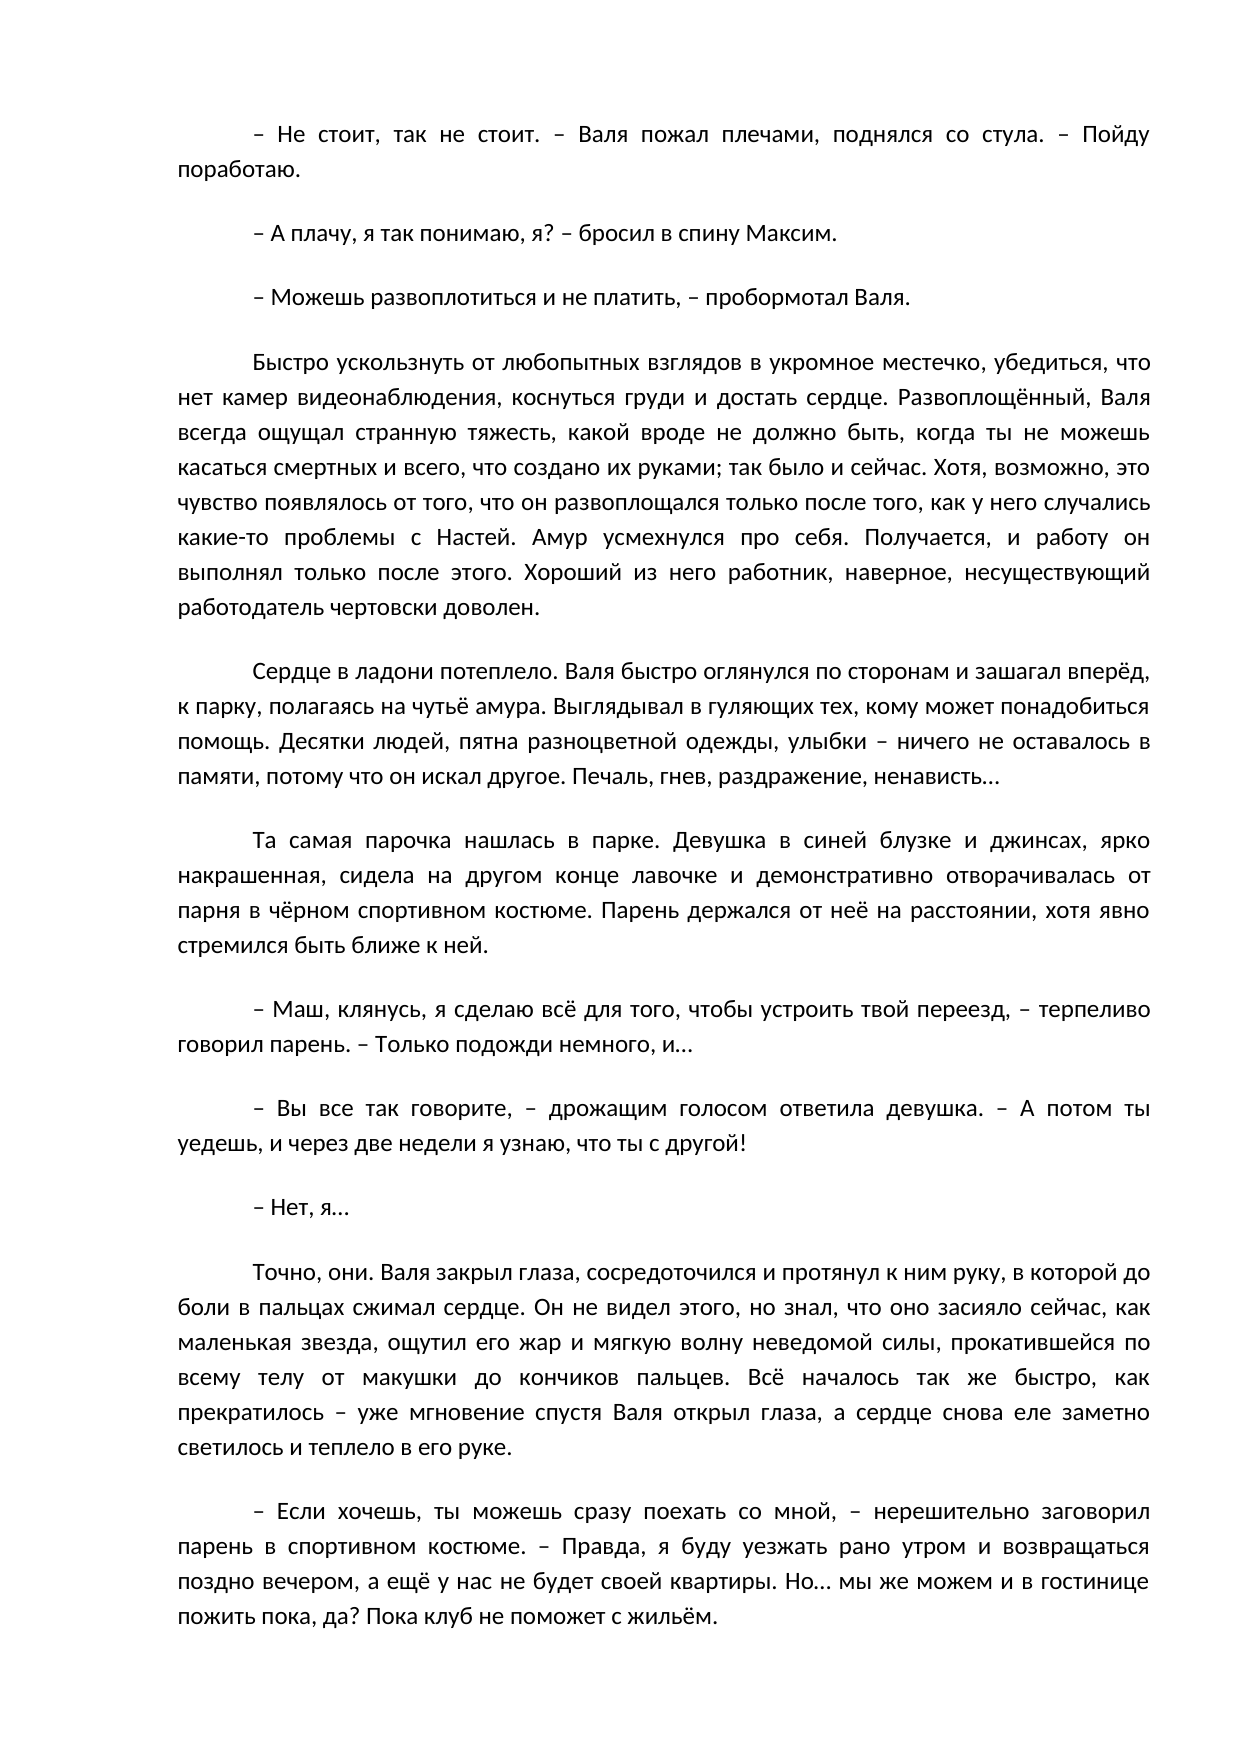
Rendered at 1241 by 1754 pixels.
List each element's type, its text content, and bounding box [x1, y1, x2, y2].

text Точно, они. Валя закрыл глаза, сосредоточился и протянул к ним руку, в которой до боли в пальцах сжимал сердце. Он не видел этого, но знал, что оно засияло сейчас, как маленькая звезда, ощутил его жар и мягкую волну неведомой силы, прокатившейся по всему телу от макушки до кончиков пальцев. Всё началось так же быстро, как прекратилось – уже мгновение спустя Валя открыл глаза, а сердце снова еле заметно светилось и теплело в его руке. [177, 1256, 1152, 1461]
text Быстро ускользнуть от любопытных взглядов в укромное местечко, убедиться, что нет камер видеонаблюдения, коснуться груди и достать сердце. Развоплощённый, Валя всегда ощущал странную тяжесть, какой вроде не должно быть, когда ты не можешь касаться смертных и всего, что создано их руками; так было и сейчас. Хотя, возможно, это чувство появлялось от того, что он развоплощался только после того, как у него случались какие-то проблемы с Настей. Амур усмехнулся про себя. Получается, и работу он выполнял только после этого. Хороший из него работник, наверное, несуществующий работодатель чертовски доволен. [177, 346, 1152, 621]
text Та самая парочка нашлась в парке. Девушка в синей блузке и джинсах, ярко накрашенная, сидела на другом конце лавочке и демонстративно отворачивалась от парня в чёрном спортивном костюме. Парень держался от неё на расстоянии, хотя явно стремился быть ближе к ней. [177, 824, 1152, 959]
text – А плачу, я так понимаю, я? – бросил в спину Максим. [177, 217, 1152, 248]
text – Если хочешь, ты можешь сразу поехать со мной, – нерешительно заговорил парень в спортивном костюме. – Правда, я буду уезжать рано утром и возвращаться поздно вечером, а ещё у нас не будет своей квартиры. Но… мы же можем и в гостинице пожить пока, да? Пока клуб не поможет с жильём. [177, 1495, 1152, 1630]
text – Нет, я… [177, 1191, 1152, 1222]
text – Не стоит, так не стоит. – Валя пожал плечами, поднялся со стула. – Пойду поработаю. [177, 118, 1152, 184]
text – Вы все так говорите, – дрожащим голосом ответила девушка. – А потом ты уедешь, и через две недели я узнаю, что ты с другой! [177, 1092, 1152, 1158]
text – Маш, клянусь, я сделаю всё для того, чтобы устроить твой переезд, – терпеливо говорил парень. – Только подожди немного, и… [177, 993, 1152, 1059]
text Сердце в ладони потеплело. Валя быстро оглянулся по сторонам и зашагал вперёд, к парку, полагаясь на чутьё амура. Выглядывал в гуляющих тех, кому может понадобиться помощь. Десятки людей, пятна разноцветной одежды, улыбки – ничего не оставалось в памяти, потому что он искал другое. Печаль, гнев, раздражение, ненависть… [177, 655, 1152, 790]
text – Можешь развоплотиться и не платить, – пробормотал Валя. [177, 281, 1152, 312]
